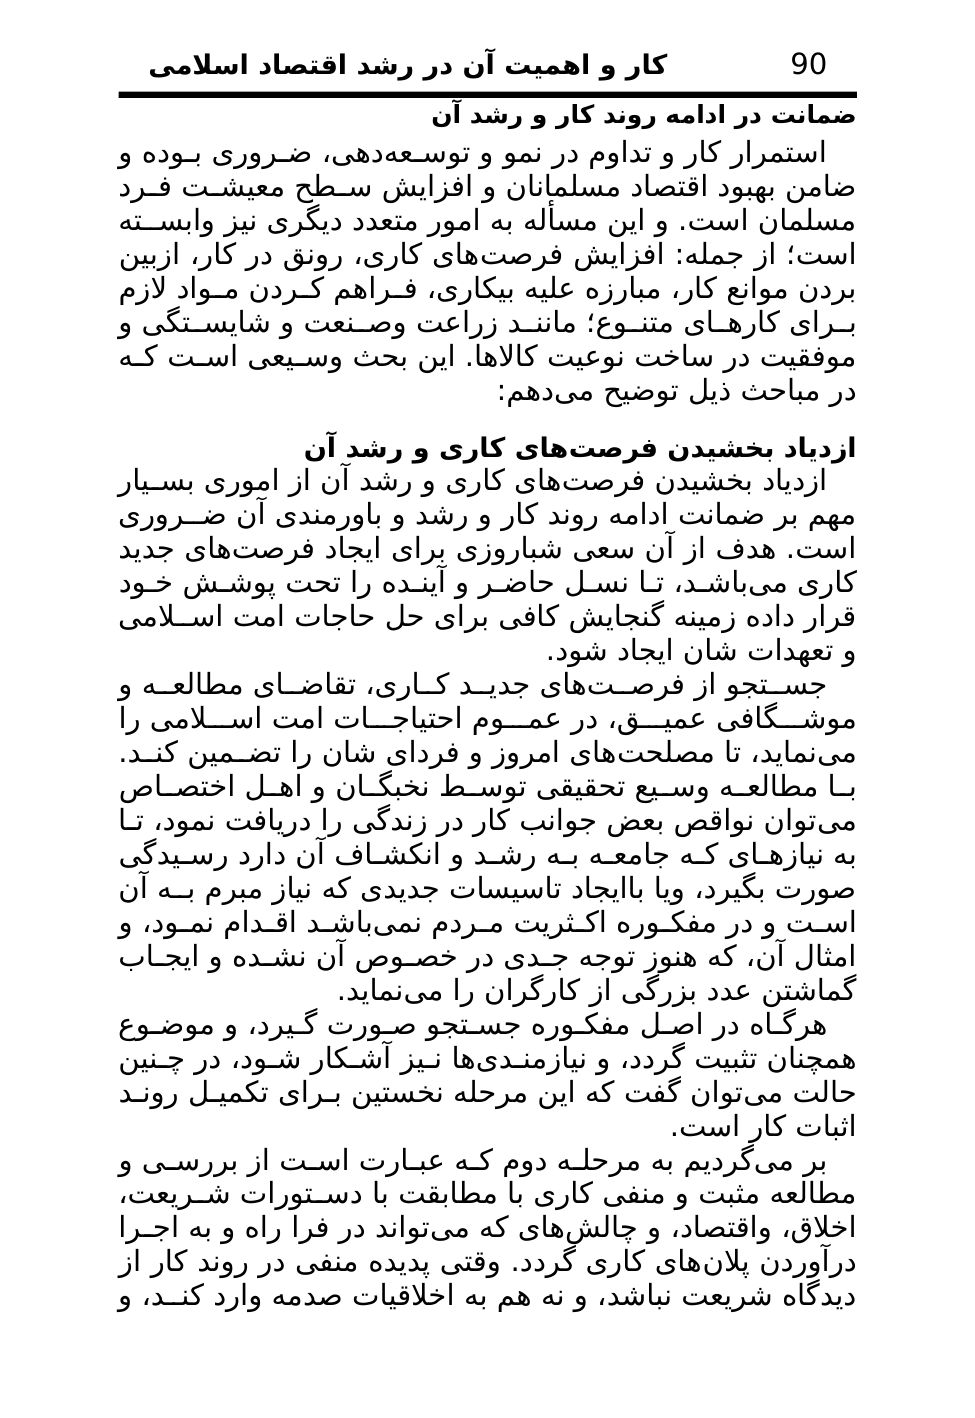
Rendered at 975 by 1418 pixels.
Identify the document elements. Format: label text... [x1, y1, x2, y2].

text ازدیاد بخشیدن فرصت‌های کاری و رشد آن از اموری بسیار مهم بر ضمانت ادامه روند کار و رشد و باورمندی آن ضروری است. هدف از آن سعی شباروزی برای ایجاد فرصت‌های جدید کاری می‌باشد، تا نسل حاضر و آینده را تحت پوشش خود قرار داده زمینه گنجایش کافی برای حل حاجات امت اسلامی و تعهدات شان ایجاد شود. [118, 464, 857, 667]
text جستجو از فرصت‌های جدید کاری، تقاضای مطالعه و موشگافی عمیق، در عموم احتیاجات امت اسلامی را می‌نماید، تا مصلحت‌های امروز و فردای شان را تضمین کند. با مطالعه وسیع تحقیقی توسط نخبگان و اهل اختصاص می‌توان نواقص بعض جوانب کار در زندگی را دریافت نمود، تا به نیازهای که جامعه به رشد و انکشاف آن دارد رسیدگی صورت بگیرد، ویا باایجاد تاسیسات جدیدی که نیاز مبرم به آن است و در مفکوره اکثریت مردم نمی‌باشد اقدام نمود، و امثال آن، که هنوز توجه جدی در خصوص آن نشده و ایجاب گماشتن عدد بزرگی از کارگران را می‌نماید. [118, 667, 857, 1007]
text ازدیاد بخشیدن فرصت‌های کاری و رشد آن [118, 432, 857, 464]
text ضمانت در ادامه روند کار و رشد آن [118, 100, 857, 129]
text هرگاه در اصل مفکوره جستجو صورت گیرد، و موضوع همچنان تثبیت گردد، و نیازمندی‌ها نیز آشکار شود، در چنین حالت می‌توان گفت که این مرحله نخستین برای تکمیل روند اثبات کار است. [118, 1007, 857, 1143]
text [118, 1143, 857, 1313]
text استمرار کار و تداوم در نمو و توسعه‌دهی، ضروری بوده و ضامن بهبود اقتصاد مسلمانان و افزایش سطح معیشت فرد مسلمان است. و این مسأله به امور متعدد دیگری نیز وابسته است؛ از جمله: افزایش فرصت‌های کاری، رونق در کار، ازبین بردن موانع کار، مبارزه علیه بیکاری، فراهم کردن مواد لازم برای کارهای متنوع؛ مانند زراعت وصنعت و شایستگی و موفقیت در ساخت نوعیت کالاها. این بحث وسیعی است که در مباحث ذیل توضیح می‌دهم: [118, 135, 857, 407]
